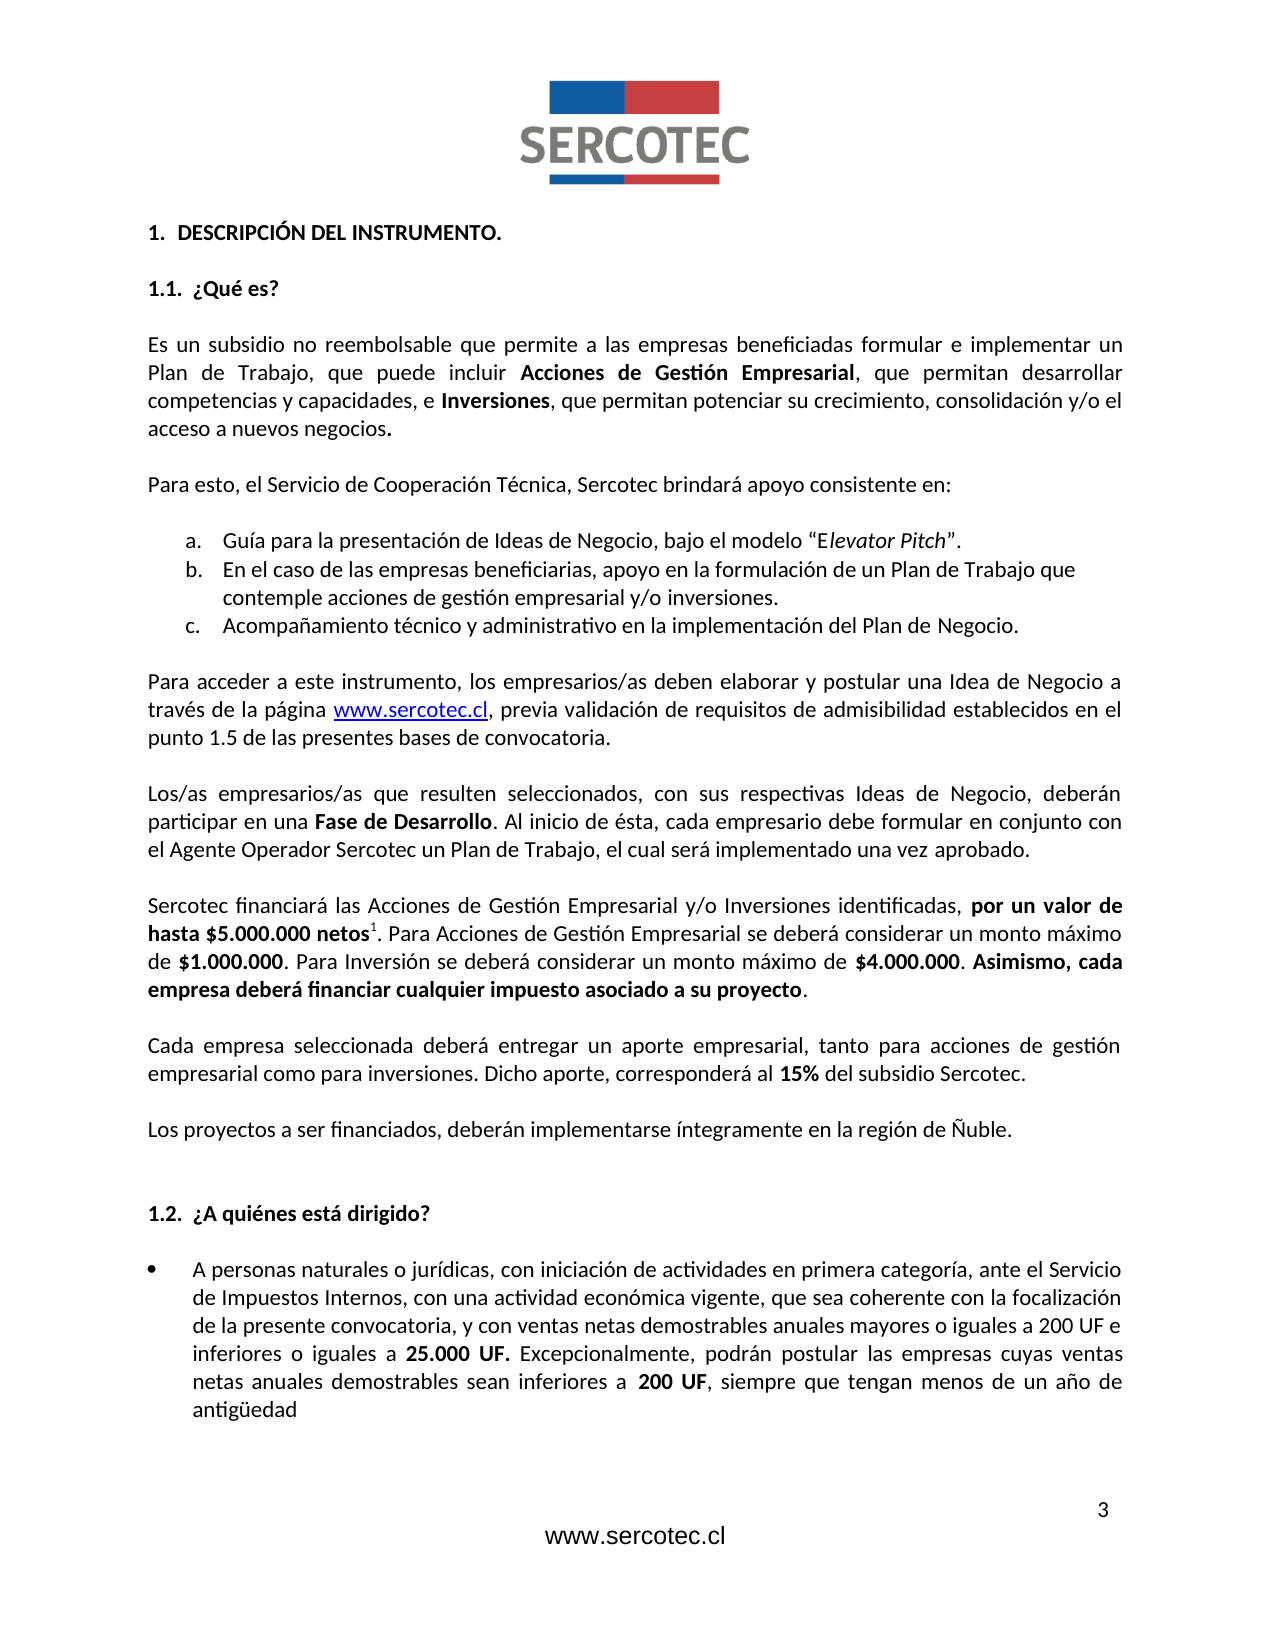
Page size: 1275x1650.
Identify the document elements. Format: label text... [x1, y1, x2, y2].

text Los proyectos a ser financiados, deberán implementarse íntegramente en la región de Ñuble. [148, 1115, 1135, 1143]
list Acompañamiento técnico y administrativo en la implementación del Plan de Negocio. [185, 611, 1135, 639]
text Cada empresa seleccionada deberá entregar un aporte empresarial, tanto para acciones de gestión empresarial como para inversiones. Dicho aporte, corresponderá al 15% del subsidio Sercotec. [148, 1031, 1123, 1087]
text Para acceder a este instrumento, los empresarios/as deben elaborar y postular una Idea de Negocio a través de la página www.sercotec.cl, previa validación de requisitos de admisibilidad establecidos en el punto 1.5 de las presentes bases de convocatoria. [148, 667, 1123, 751]
subtitle DESCRIPCIÓN DEL INSTRUMENTO. [148, 218, 1135, 246]
text Los/as empresarios/as que resulten seleccionados, con sus respectivas Ideas de Negocio, deberán participar en una Fase de Desarrollo. Al inicio de ésta, cada empresario debe formular en conjunto con el Agente Operador Sercotec un Plan de Trabajo, el cual será implementado una vez aprobado. [148, 779, 1123, 863]
text Para esto, el Servicio de Cooperación Técnica, Sercotec brindará apoyo consistente en: [148, 470, 1135, 498]
list Guía para la presentación de Ideas de Negocio, bajo el modelo “Elevator Pitch”. [185, 527, 1135, 554]
subtitle ¿A quiénes está dirigido? [148, 1199, 1135, 1227]
text Sercotec financiará las Acciones de Gestión Empresarial y/o Inversiones identificadas, por un valor de hasta $5.000.000 netos1. Para Acciones de Gestión Empresarial se deberá considerar un monto máximo de $1.000.000. Para Inversión se deberá considerar un monto máximo de $4.000.000. Asimismo, cada empresa deberá financiar cualquier impuesto asociado a su proyecto. [148, 891, 1123, 1003]
picture [519, 80, 750, 185]
list A personas naturales o jurídicas, con iniciación de actividades en primera categoría, ante el Servicio de Impuestos Internos, con una actividad económica vigente, que sea coherente con la focalización de la presente convocatoria, y con ventas netas demostrables anuales mayores o iguales a 200 UF e inferiores o iguales a 25.000 UF. Excepcionalmente, podrán postular las empresas cuyas ventas netas anuales demostrables sean inferiores a 200 UF, siempre que tengan menos de un año de antigüedad [148, 1255, 1123, 1423]
text Es un subsidio no reembolsable que permite a las empresas beneficiadas formular e implementar un Plan de Trabajo, que puede incluir Acciones de Gestión Empresarial, que permitan desarrollar competencias y capacidades, e Inversiones, que permitan potenciar su crecimiento, consolidación y/o el acceso a nuevos negocios. [148, 331, 1123, 443]
subtitle ¿Qué es? [148, 274, 1135, 302]
list En el caso de las empresas beneficiarias, apoyo en la formulación de un Plan de Trabajo que contemple acciones de gestión empresarial y/o inversiones. [185, 555, 1123, 611]
